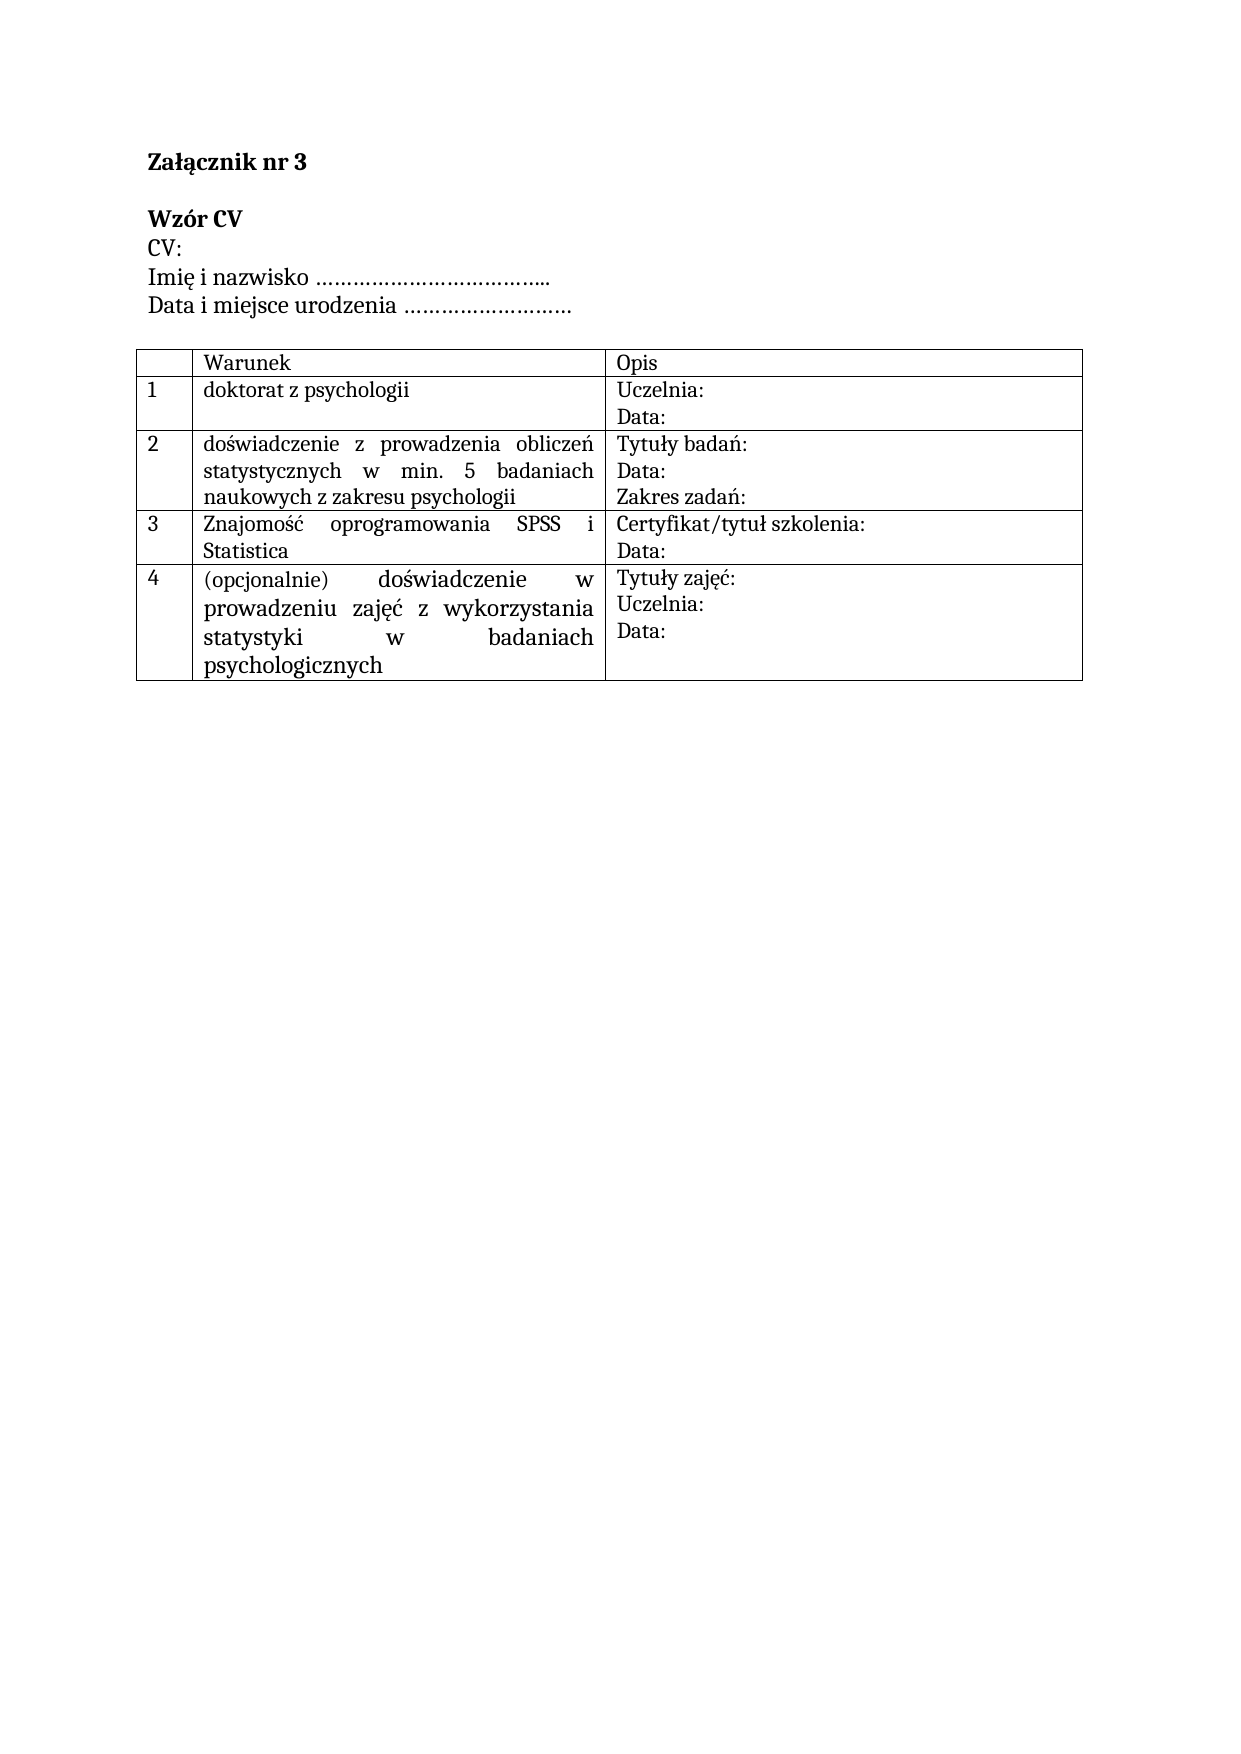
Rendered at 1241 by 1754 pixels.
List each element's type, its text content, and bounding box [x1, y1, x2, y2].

text Data i miejsce urodzenia ……………………… [148, 291, 1093, 320]
table_cell 2 [137, 431, 192, 510]
table_cell 3 [137, 511, 192, 564]
table_header Warunek [193, 350, 605, 376]
table_cell 4 [137, 565, 192, 680]
table_cell Uczelnia: Data: [606, 377, 1082, 430]
table_cell doświadczenie z prowadzenia obliczeń statystycznych w min. 5 badaniach naukowych z zakresu psychologii [193, 431, 605, 510]
table_cell Tytuły zajęć: Uczelnia: Data: [606, 565, 1082, 680]
table_cell 1 [137, 377, 192, 430]
table_cell Tytuły badań: Data: Zakres zadań: [606, 431, 1082, 510]
text Wzór CV [148, 205, 1093, 234]
table_header [137, 350, 192, 376]
text Imię i nazwisko ……………………………….. [148, 263, 1093, 291]
text CV: [148, 234, 1093, 263]
table_cell doktorat z psychologii [193, 377, 605, 430]
table_cell Certyfikat/tytuł szkolenia: Data: [606, 511, 1082, 564]
table_header Opis [606, 350, 1082, 376]
table_cell Znajomość oprogramowania SPSS i Statistica [193, 511, 605, 564]
text Załącznik nr 3 [148, 148, 1093, 176]
table_cell (opcjonalnie) doświadczenie w prowadzeniu zajęć z wykorzystania statystyki w badaniach psychologicznych [193, 565, 605, 680]
